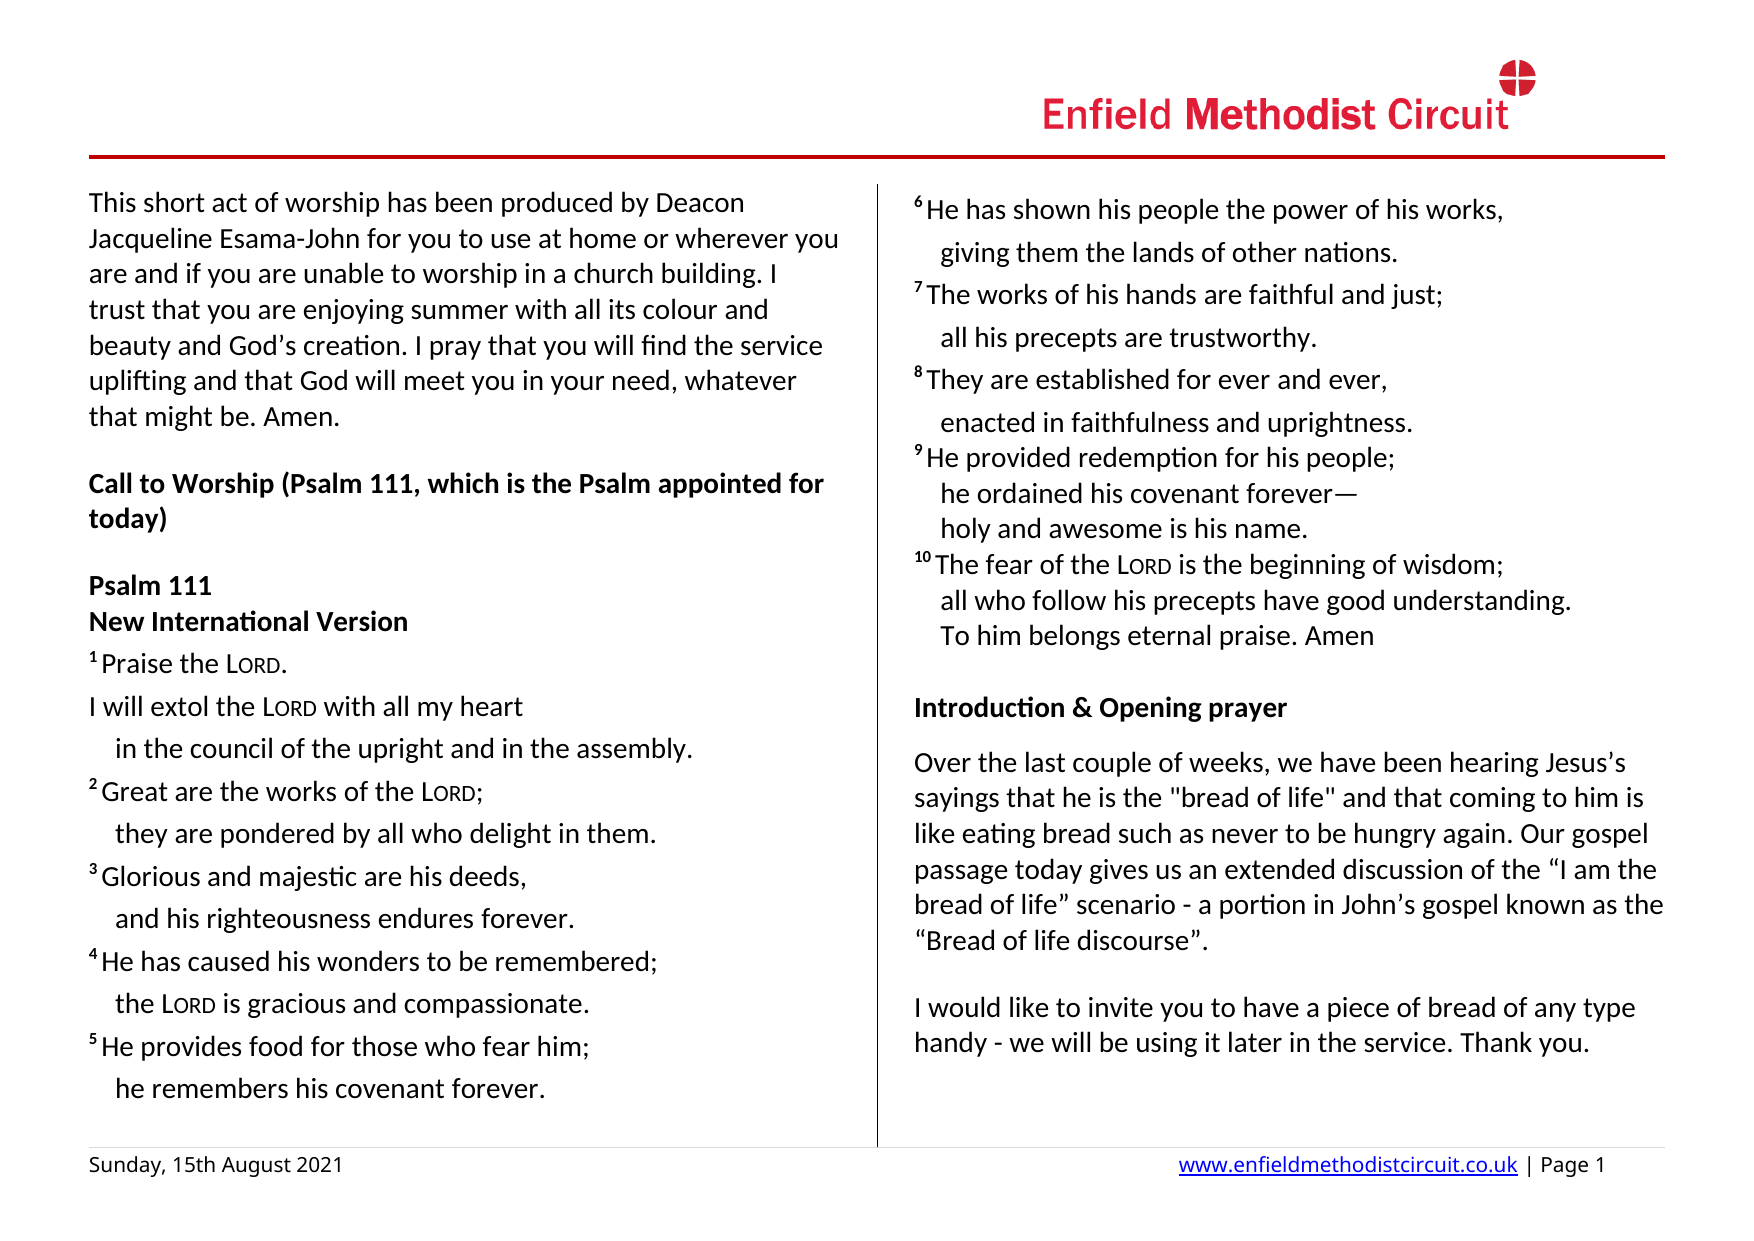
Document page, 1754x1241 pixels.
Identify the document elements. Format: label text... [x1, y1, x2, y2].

text 6 He has shown his people the power of his works, giving them the lands of other nations. 7 The works of his hands are faithful and just; all his precepts are trustworthy. 8 They are established for ever and ever, enacted in faithfulness and uprightness. [914, 184, 1665, 439]
text 10 The fear of the Lord is the beginning of wisdom; all who follow his precepts have good understanding. To him belongs eternal praise. Amen [914, 546, 1665, 653]
text This short act of worship has been produced by Deacon Jacqueline Esama-John for you to use at home or wherever you are and if you are unable to worship in a church building. I trust that you are enjoying summer with all its colour and beauty and God’s creation. I pray that you will find the service uplifting and that God will meet you in your need, whatever that might be. Amen. [89, 184, 840, 434]
text Call to Worship (Psalm 111, which is the Psalm appointed for today) [89, 465, 840, 536]
text 9 He provided redemption for his people; he ordained his covenant forever— holy and awesome is his name. [914, 439, 1665, 546]
subtitle New International Version [89, 603, 840, 639]
subtitle Psalm 111 [89, 567, 840, 603]
text 1 Praise the Lord. [89, 639, 840, 681]
picture [1032, 50, 1543, 139]
text 2 Great are the works of the Lord; they are pondered by all who delight in them. 3 Glorious and majestic are his deeds, and his righteousness endures forever. 4 He has caused his wonders to be remembered; the Lord is gracious and compassionate. 5 He provides food for those who fear him; he remembers his covenant forever. [89, 766, 840, 1106]
list Introduction & Opening prayer [914, 689, 1665, 724]
text I would like to invite you to have a piece of bread of any type handy - we will be using it later in the service. Thank you. [914, 989, 1665, 1060]
text Over the last couple of weeks, we have been hearing Jesus’s sayings that he is the "bread of life" and that coming to him is like eating bread such as never to be hungry again. Our gospel passage today gives us an extended discussion of the “I am the bread of life” scenario - a portion in John’s gospel known as the “Bread of life discourse”. [914, 744, 1665, 958]
text I will extol the Lord with all my heart in the council of the upright and in the assembly. [89, 681, 840, 766]
